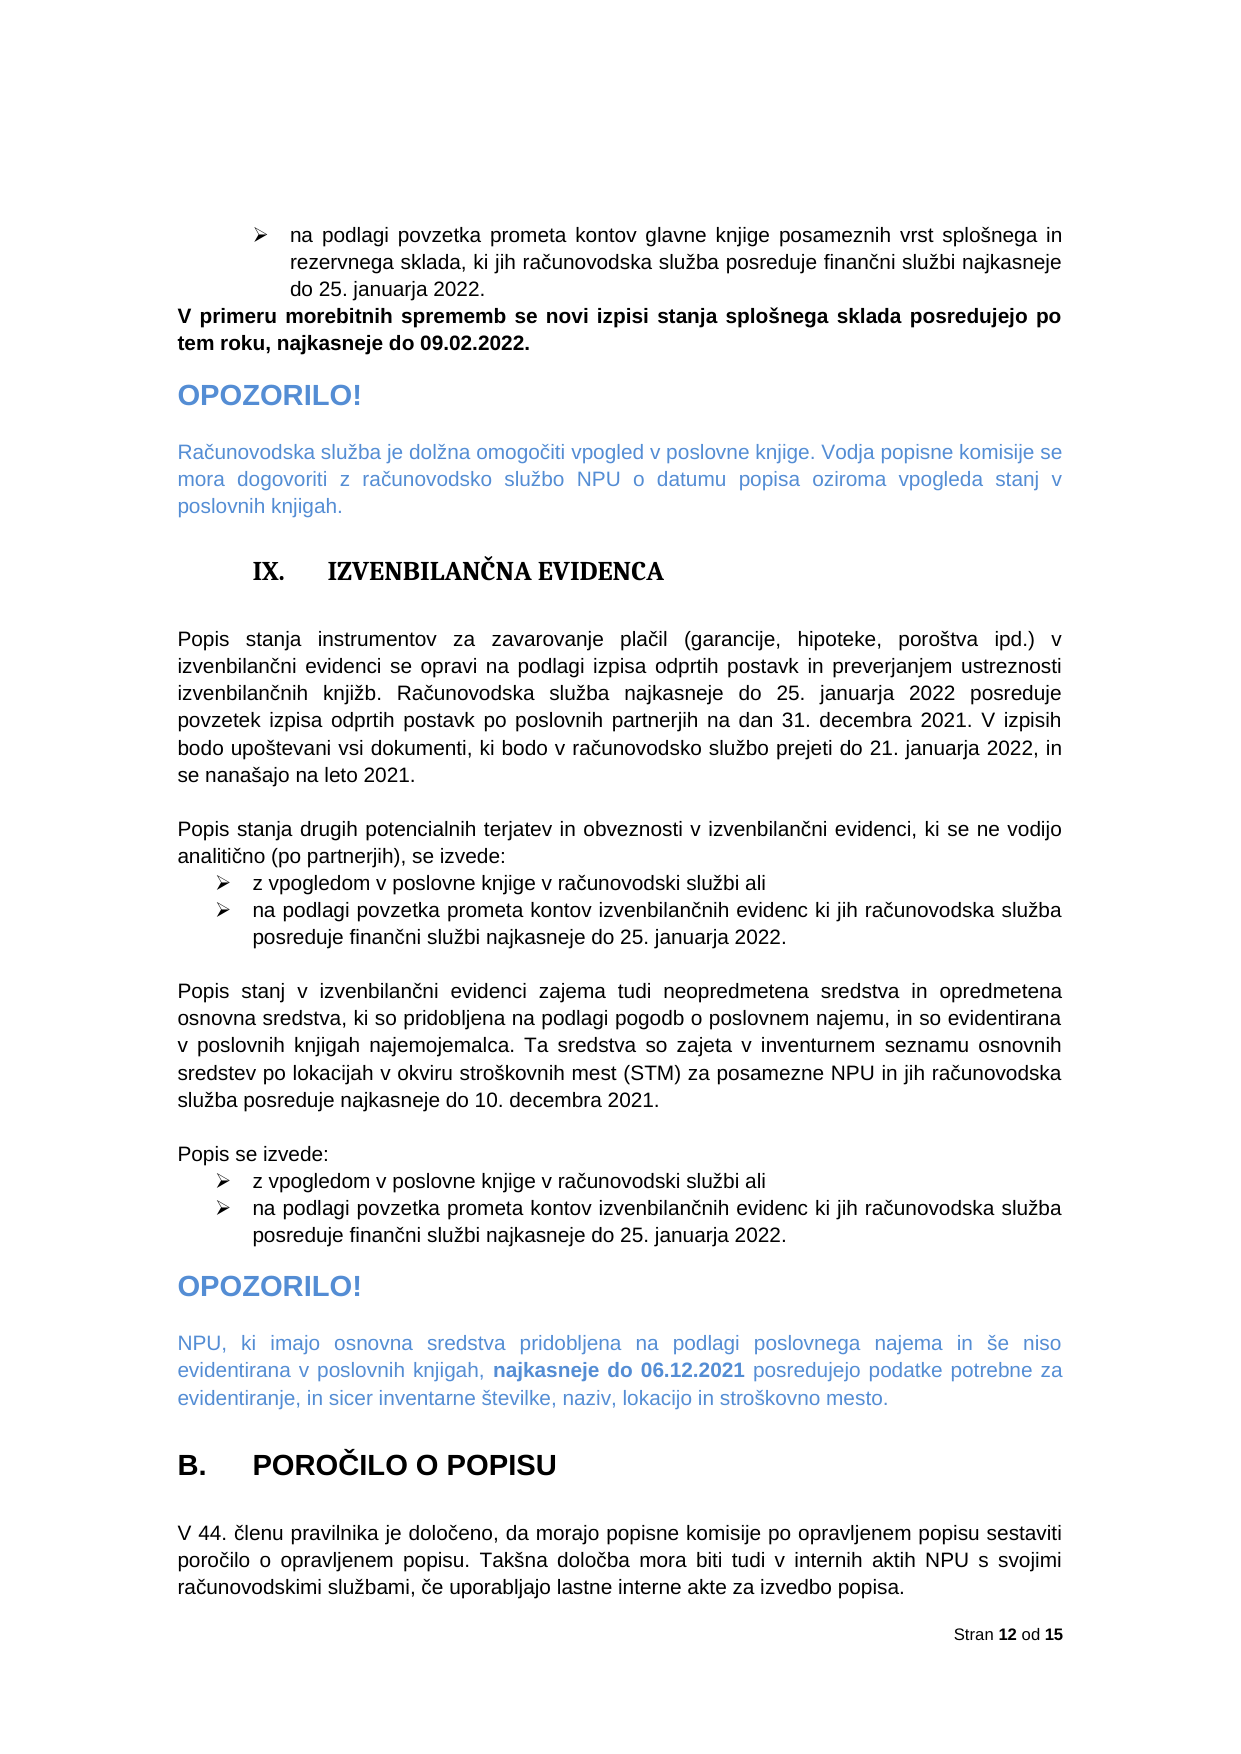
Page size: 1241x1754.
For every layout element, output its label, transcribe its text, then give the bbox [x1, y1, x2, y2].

text OPOZORILO! [177, 1275, 1063, 1302]
text Računovodska služba je dolžna omogočiti vpogled v poslovne knjige. Vodja popisne komisije se mora dogovoriti z računovodsko službo NPU o datumu popisa oziroma vpogleda stanj v poslovnih knjigah. [177, 437, 1063, 519]
text V primeru morebitnih sprememb se novi izpisi stanja splošnega sklada posredujejo po tem roku, najkasneje do 09.02.2022. [177, 302, 1063, 356]
list na podlagi povzetka prometa kontov izvenbilančnih evidenc ki jih računovodska služba posreduje finančni službi najkasneje do 25. januarja 2022. [215, 896, 1063, 950]
list na podlagi povzetka prometa kontov glavne knjige posameznih vrst splošnega in rezervnega sklada, ki jih računovodska služba posreduje finančni službi najkasneje do 25. januarja 2022. [252, 221, 1063, 302]
text Popis stanja instrumentov za zavarovanje plačil (garancije, hipoteke, poroštva ipd.) v izvenbilančni evidenci se opravi na podlagi izpisa odprtih postavk in preverjanjem ustreznosti izvenbilančnih knjižb. Računovodska služba najkasneje do 25. januarja 2022 posreduje povzetek izpisa odprtih postavk po poslovnih partnerjih na dan 31. decembra 2021. V izpisih bodo upoštevani vsi dokumenti, ki bodo v računovodsko službo prejeti do 21. januarja 2022, in se nanašajo na leto 2021. [177, 625, 1063, 787]
list z vpogledom v poslovne knjige v računovodski službi ali [215, 1167, 1063, 1194]
text NPU, ki imajo osnovna sredstva pridobljena na podlagi poslovnega najema in še niso evidentirana v poslovnih knjigah, najkasneje do 06.12.2021 posredujejo podatke potrebne za evidentiranje, in sicer inventarne številke, naziv, lokacijo in stroškovno mesto. [177, 1329, 1063, 1410]
subtitle IZVENBILANČNA EVIDENCA [252, 556, 1063, 587]
text V 44. členu pravilnika je določeno, da morajo popisne komisije po opravljenem popisu sestaviti poročilo o opravljenem popisu. Takšna določba mora biti tudi v internih aktih NPU s svojimi računovodskimi službami, če uporabljajo lastne interne akte za izvedbo popisa. [177, 1519, 1063, 1600]
subtitle POROČILO O POPISU [177, 1448, 1063, 1481]
text Popis stanj v izvenbilančni evidenci zajema tudi neopredmetena sredstva in opredmetena osnovna sredstva, ki so pridobljena na podlagi pogodb o poslovnem najemu, in so evidentirana v poslovnih knjigah najemojemalca. Ta sredstva so zajeta v inventurnem seznamu osnovnih sredstev po lokacijah v okviru stroškovnih mest (STM) za posamezne NPU in jih računovodska služba posreduje najkasneje do 10. decembra 2021. [177, 977, 1063, 1112]
text Popis se izvede: [177, 1139, 1063, 1167]
text OPOZORILO! [177, 383, 1063, 410]
list z vpogledom v poslovne knjige v računovodski službi ali [215, 869, 1063, 896]
text Popis stanja drugih potencialnih terjatev in obveznosti v izvenbilančni evidenci, ki se ne vodijo analitično (po partnerjih), se izvede: [177, 814, 1063, 869]
list na podlagi povzetka prometa kontov izvenbilančnih evidenc ki jih računovodska služba posreduje finančni službi najkasneje do 25. januarja 2022. [215, 1194, 1063, 1248]
